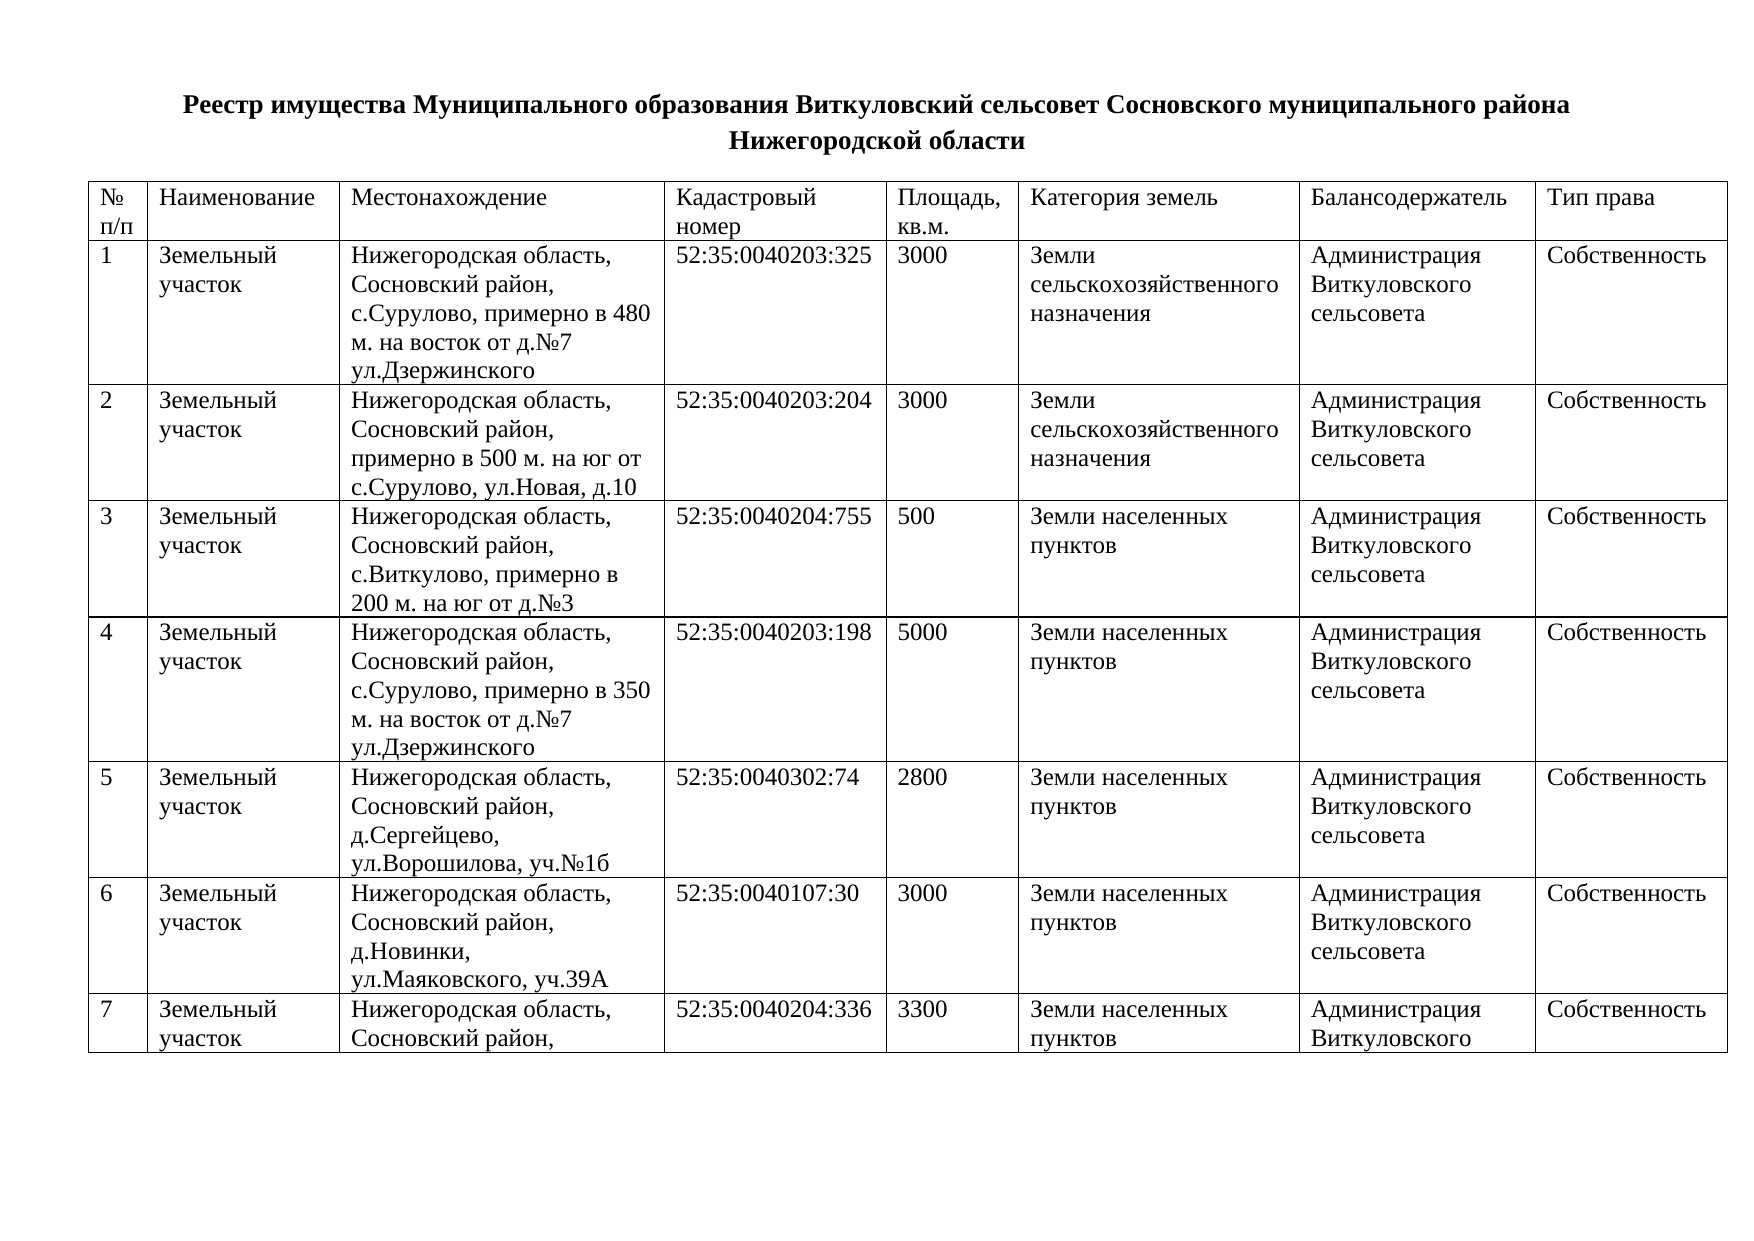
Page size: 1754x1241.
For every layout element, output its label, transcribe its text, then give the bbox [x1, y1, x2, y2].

table_cell 52:35:0040203:325 [665, 241, 886, 384]
table_cell Земельный участок [148, 762, 339, 877]
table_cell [1019, 994, 1299, 1052]
table_cell Земли населенных пунктов [1019, 501, 1299, 616]
table_cell Администрация Виткуловского сельсовета [1300, 618, 1535, 761]
text Реестр имущества Муниципального образования Виткуловский сельсовет Сосновского муниципального района Нижегородской области [118, 89, 1636, 156]
table_header Тип права [1536, 182, 1727, 239]
table_header Местонахождение [340, 182, 664, 239]
table_cell Администрация Виткуловского сельсовета [1300, 385, 1535, 500]
table_header Площадь, кв.м. [887, 182, 1018, 239]
table_cell 3300 [887, 994, 1018, 1052]
table_header № п/п [89, 182, 147, 239]
table_cell Собственность [1536, 618, 1727, 761]
table_cell Земельный участок [148, 241, 339, 384]
table_cell Собственность [1536, 878, 1727, 993]
table_cell Собственность [1536, 241, 1727, 384]
table_cell 3000 [887, 385, 1018, 500]
table_cell 52:35:0040204:336 [665, 994, 886, 1052]
table_cell Собственность [1536, 385, 1727, 500]
table_header Наименование [148, 182, 339, 239]
table_cell 500 [887, 501, 1018, 616]
table_cell 5000 [887, 618, 1018, 761]
table_cell 3000 [887, 241, 1018, 384]
table_cell Нижегородская область, Сосновский район, д.Сергейцево, ул.Ворошилова, уч.№1б [340, 762, 664, 877]
table_cell Нижегородская область, Сосновский район, д.Новинки, ул.Маяковского, уч.39А [340, 878, 664, 993]
table_cell Земли населенных пунктов [1019, 878, 1299, 993]
table_header Кадастровый номер [665, 182, 886, 239]
table_cell 3000 [887, 878, 1018, 993]
table_cell Нижегородская область, Сосновский район, примерно в 500 м. на юг от с.Сурулово, ул.Новая, д.10 [340, 385, 664, 500]
table_cell 52:35:0040204:755 [665, 501, 886, 616]
table_cell Земельный участок [148, 994, 339, 1052]
table_cell 7 [89, 994, 147, 1052]
table_cell 1 [89, 241, 147, 384]
table_cell Собственность [1536, 994, 1727, 1052]
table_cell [1300, 994, 1535, 1052]
table_cell Земли сельскохозяйственного назначения [1019, 241, 1299, 384]
table_cell Администрация Виткуловского сельсовета [1300, 762, 1535, 877]
table_cell 52:35:0040302:74 [665, 762, 886, 877]
table_cell Собственность [1536, 762, 1727, 877]
table_cell 6 [89, 878, 147, 993]
table_cell Земельный участок [148, 878, 339, 993]
table_header Балансодержатель [1300, 182, 1535, 239]
table_cell 2 [89, 385, 147, 500]
table_cell 52:35:0040107:30 [665, 878, 886, 993]
table_cell 3 [89, 501, 147, 616]
table_cell Земли населенных пунктов [1019, 762, 1299, 877]
table_cell Администрация Виткуловского сельсовета [1300, 241, 1535, 384]
table_cell Собственность [1536, 501, 1727, 616]
table_cell Земельный участок [148, 501, 339, 616]
table_cell 5 [89, 762, 147, 877]
table_cell Нижегородская область, Сосновский район, с.Сурулово, примерно в 350 м. на восток от д.№7 ул.Дзержинского [340, 618, 664, 761]
table_cell Земельный участок [148, 618, 339, 761]
table_cell Администрация Виткуловского сельсовета [1300, 878, 1535, 993]
table_cell 52:35:0040203:198 [665, 618, 886, 761]
table_cell Земельный участок [148, 385, 339, 500]
table_cell Земли сельскохозяйственного назначения [1019, 385, 1299, 500]
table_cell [340, 994, 664, 1052]
table_cell 2800 [887, 762, 1018, 877]
table_cell Нижегородская область, Сосновский район, с.Виткулово, примерно в 200 м. на юг от д.№3 [340, 501, 664, 616]
table_cell Администрация Виткуловского сельсовета [1300, 501, 1535, 616]
table_cell 4 [89, 618, 147, 761]
table_cell 52:35:0040203:204 [665, 385, 886, 500]
table_cell Земли населенных пунктов [1019, 618, 1299, 761]
table_header Категория земель [1019, 182, 1299, 239]
table_cell Нижегородская область, Сосновский район, с.Сурулово, примерно в 480 м. на восток от д.№7 ул.Дзержинского [340, 241, 664, 384]
